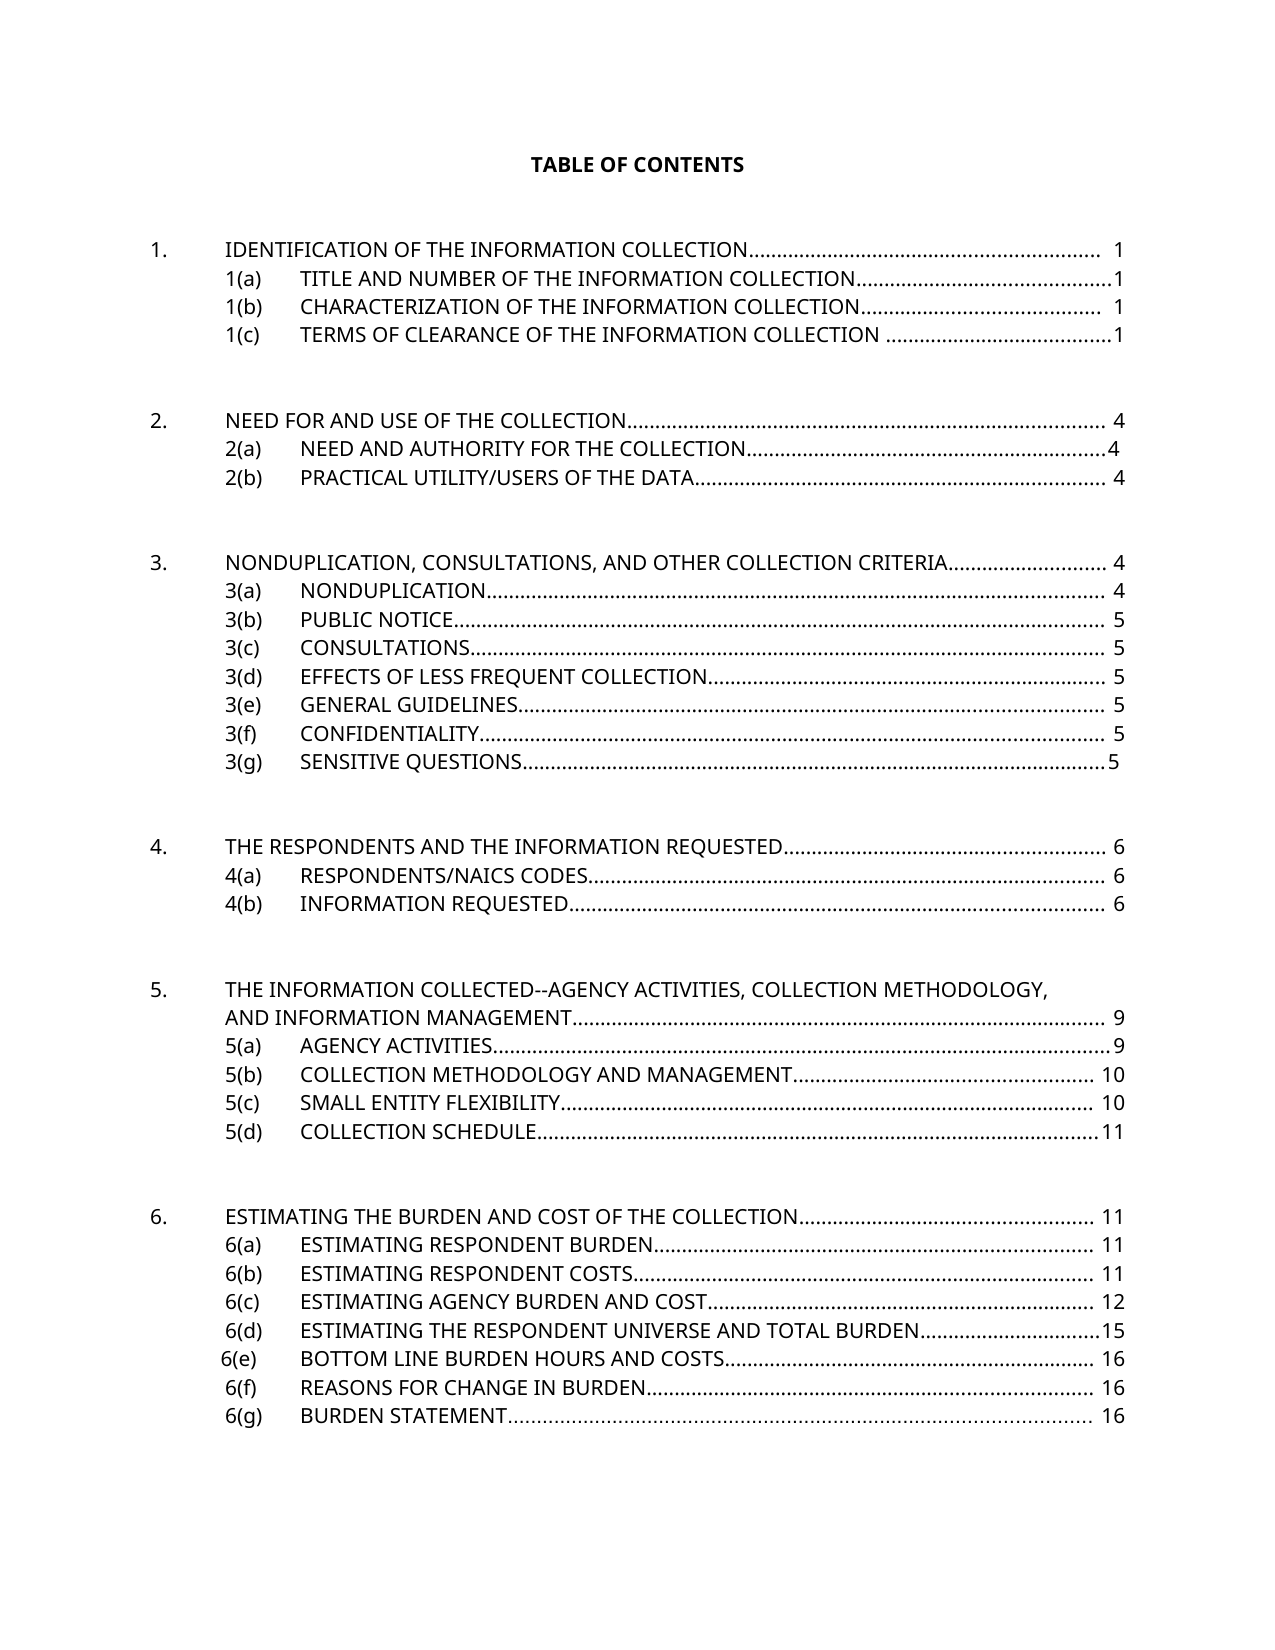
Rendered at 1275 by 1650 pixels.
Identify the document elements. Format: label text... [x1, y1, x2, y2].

text 5(a) AGENCY ACTIVITIES 9 [225, 1032, 1050, 1060]
text 3(b) PUBLIC NOTICE 5 [225, 605, 1050, 633]
text 6(e) BOTTOM LINE BURDEN HOURS AND COSTS 16 [150, 1344, 1125, 1373]
text 3. NONDUPLICATION, CONSULTATIONS, AND OTHER COLLECTION CRITERIA 4 [150, 548, 1050, 577]
text 6(g) BURDEN STATEMENT 16 [225, 1401, 1050, 1430]
text 6(d) ESTIMATING THE RESPONDENT UNIVERSE AND TOTAL BURDEN 15 [225, 1316, 1050, 1344]
text 1. IDENTIFICATION OF THE INFORMATION COLLECTION 1 [150, 235, 1050, 264]
text 6(f) REASONS FOR CHANGE IN BURDEN 16 [225, 1373, 1050, 1401]
text 3(g) SENSITIVE QUESTIONS 5 [225, 747, 1050, 776]
text 2(b) PRACTICAL UTILITY/USERS OF THE DATA 4 [225, 463, 1050, 491]
text 2(a) NEED AND AUTHORITY FOR THE COLLECTION 4 [225, 434, 1050, 463]
text 1(c) TERMS OF CLEARANCE OF THE INFORMATION COLLECTION 1 [225, 321, 1125, 349]
text 1(a) TITLE AND NUMBER OF THE INFORMATION COLLECTION 1 [225, 264, 1050, 292]
text 3(d) EFFECTS OF LESS FREQUENT COLLECTION 5 [225, 662, 1050, 690]
text 3(a) NONDUPLICATION 4 [225, 577, 1050, 605]
text 3(c) CONSULTATIONS 5 [225, 633, 1050, 662]
text TABLE OF CONTENTS [150, 150, 1125, 178]
text 5(b) COLLECTION METHODOLOGY AND MANAGEMENT 10 [225, 1060, 1050, 1088]
text 6(a) ESTIMATING RESPONDENT BURDEN 11 [225, 1231, 1050, 1259]
text 4. THE RESPONDENTS AND THE INFORMATION REQUESTED 6 [150, 832, 1050, 861]
text 3(f) CONFIDENTIALITY 5 [225, 719, 1050, 747]
text 5. THE INFORMATION COLLECTED--AGENCY ACTIVITIES, COLLECTION METHODOLOGY, AND INFORMATION MANAGEMENT 9 [150, 975, 1050, 1032]
text 6(b) ESTIMATING RESPONDENT COSTS 11 [225, 1259, 1050, 1287]
text 1(b) CHARACTERIZATION OF THE INFORMATION COLLECTION 1 [225, 292, 1125, 321]
text 4(a) RESPONDENTS/NAICS CODES 6 [225, 861, 1050, 889]
text 5(d) COLLECTION SCHEDULE 11 [225, 1117, 1050, 1145]
text 4(b) INFORMATION REQUESTED 6 [225, 889, 1050, 918]
text 6. ESTIMATING THE BURDEN AND COST OF THE COLLECTION 11 [150, 1202, 1050, 1231]
text 6(c) ESTIMATING AGENCY BURDEN AND COST 12 [225, 1287, 1050, 1316]
text 3(e) GENERAL GUIDELINES 5 [225, 690, 1050, 719]
text 2. NEED FOR AND USE OF THE COLLECTION 4 [150, 406, 1050, 434]
text 5(c) SMALL ENTITY FLEXIBILITY 10 [225, 1088, 1050, 1117]
